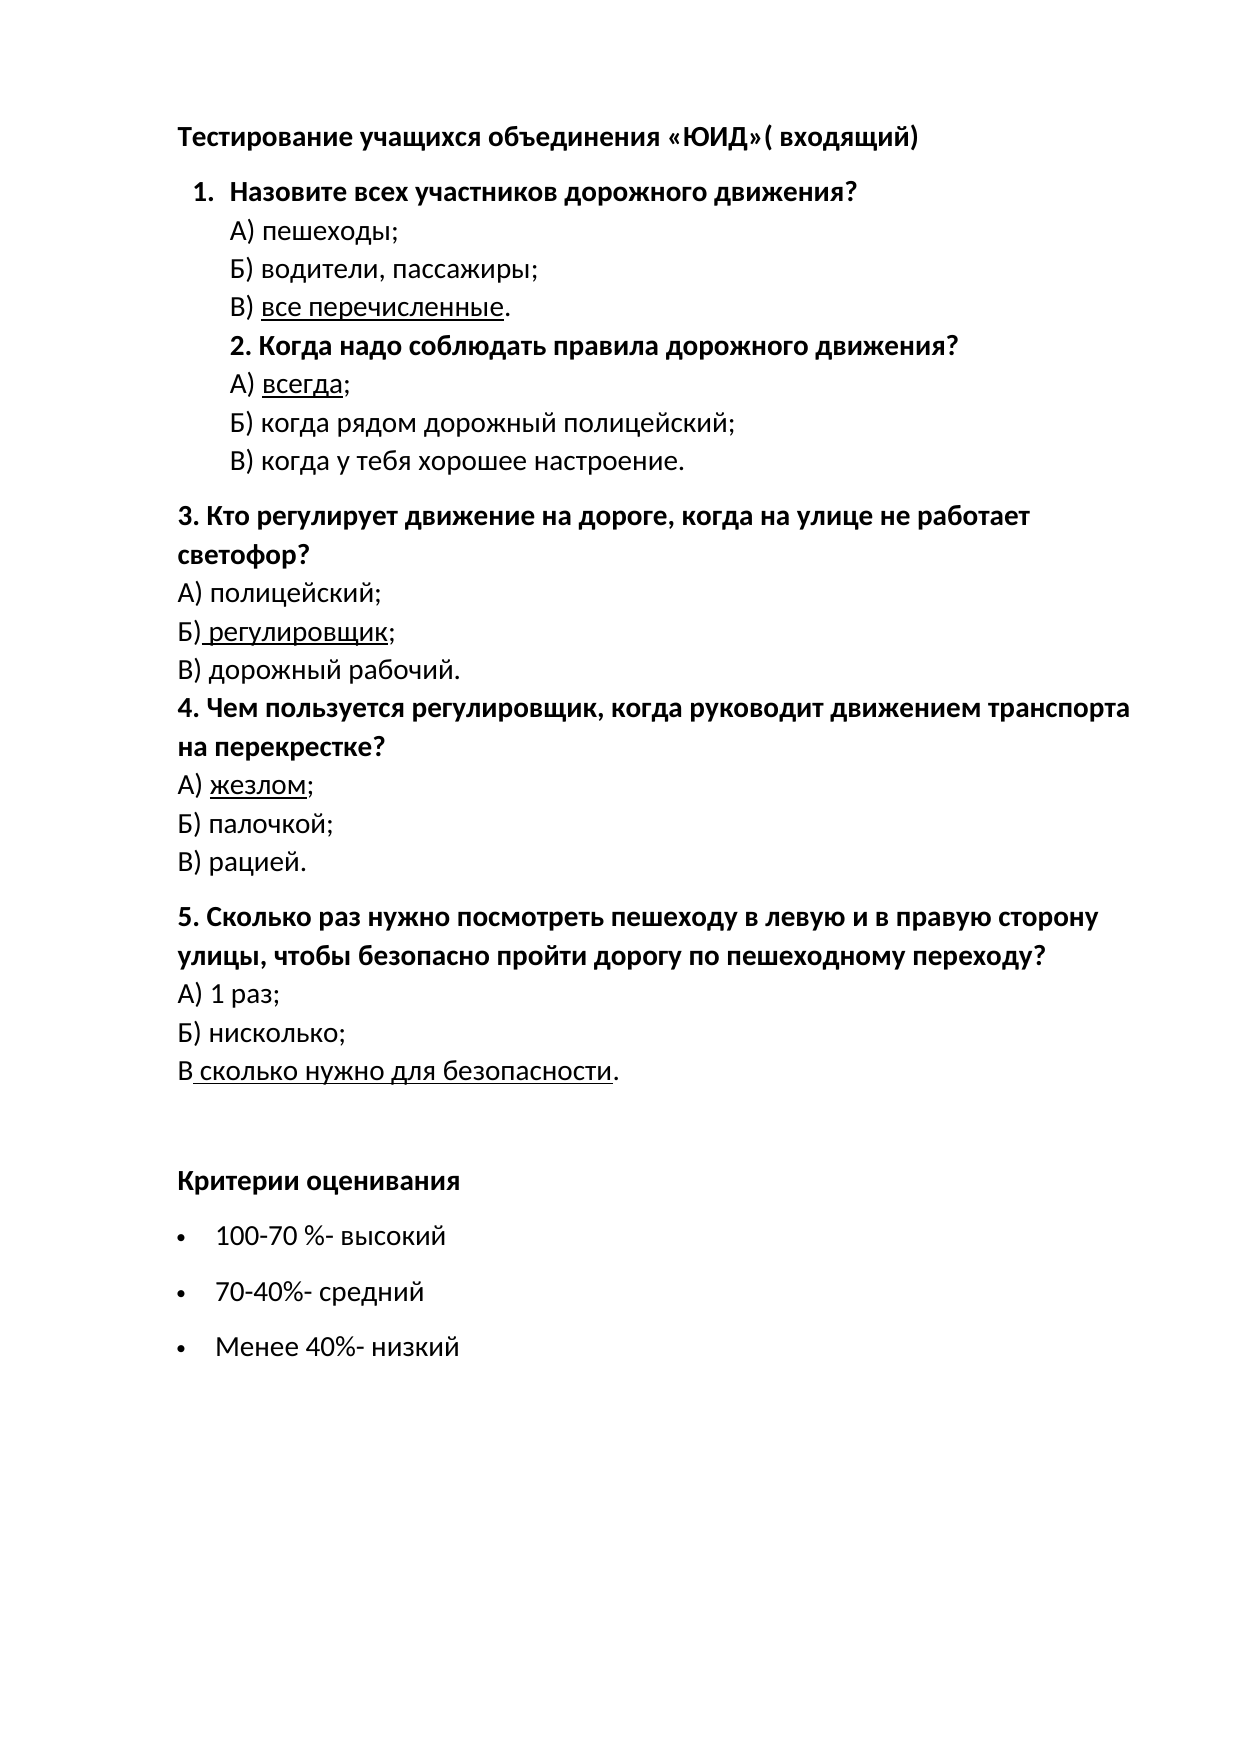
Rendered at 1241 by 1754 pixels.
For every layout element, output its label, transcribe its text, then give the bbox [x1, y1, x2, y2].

text 3. Кто регулирует движение на дороге, когда на улице не работает светофор? А) полицейский; Б) регулировщик; В) дорожный рабочий. 4. Чем пользуется регулировщик, когда руководит движением транспорта на перекрестке? А) жезлом; Б) палочкой; В) рацией. [177, 497, 1152, 879]
text Критерии оценивания [177, 1162, 1152, 1198]
list Назовите всех участников дорожного движения? А) пешеходы; Б) водители, пассажиры; В) все перечисленные. 2. Когда надо соблюдать правила дорожного движения? А) всегда; Б) когда рядом дорожный полицейский; В) когда у тебя хорошее настроение. [192, 173, 1152, 478]
text Тестирование учащихся объединения «ЮИД»( входящий) [177, 118, 1152, 154]
list Менее 40%- низкий [177, 1328, 1152, 1363]
list 70-40%- средний [177, 1273, 1152, 1308]
list 100-70 %- высокий [177, 1217, 1152, 1253]
text 5. Сколько раз нужно посмотреть пешеходу в левую и в правую сторону улицы, чтобы безопасно пройти дорогу по пешеходному переходу? А) 1 раз; Б) нисколько; В сколько нужно для безопасности. [177, 898, 1152, 1088]
